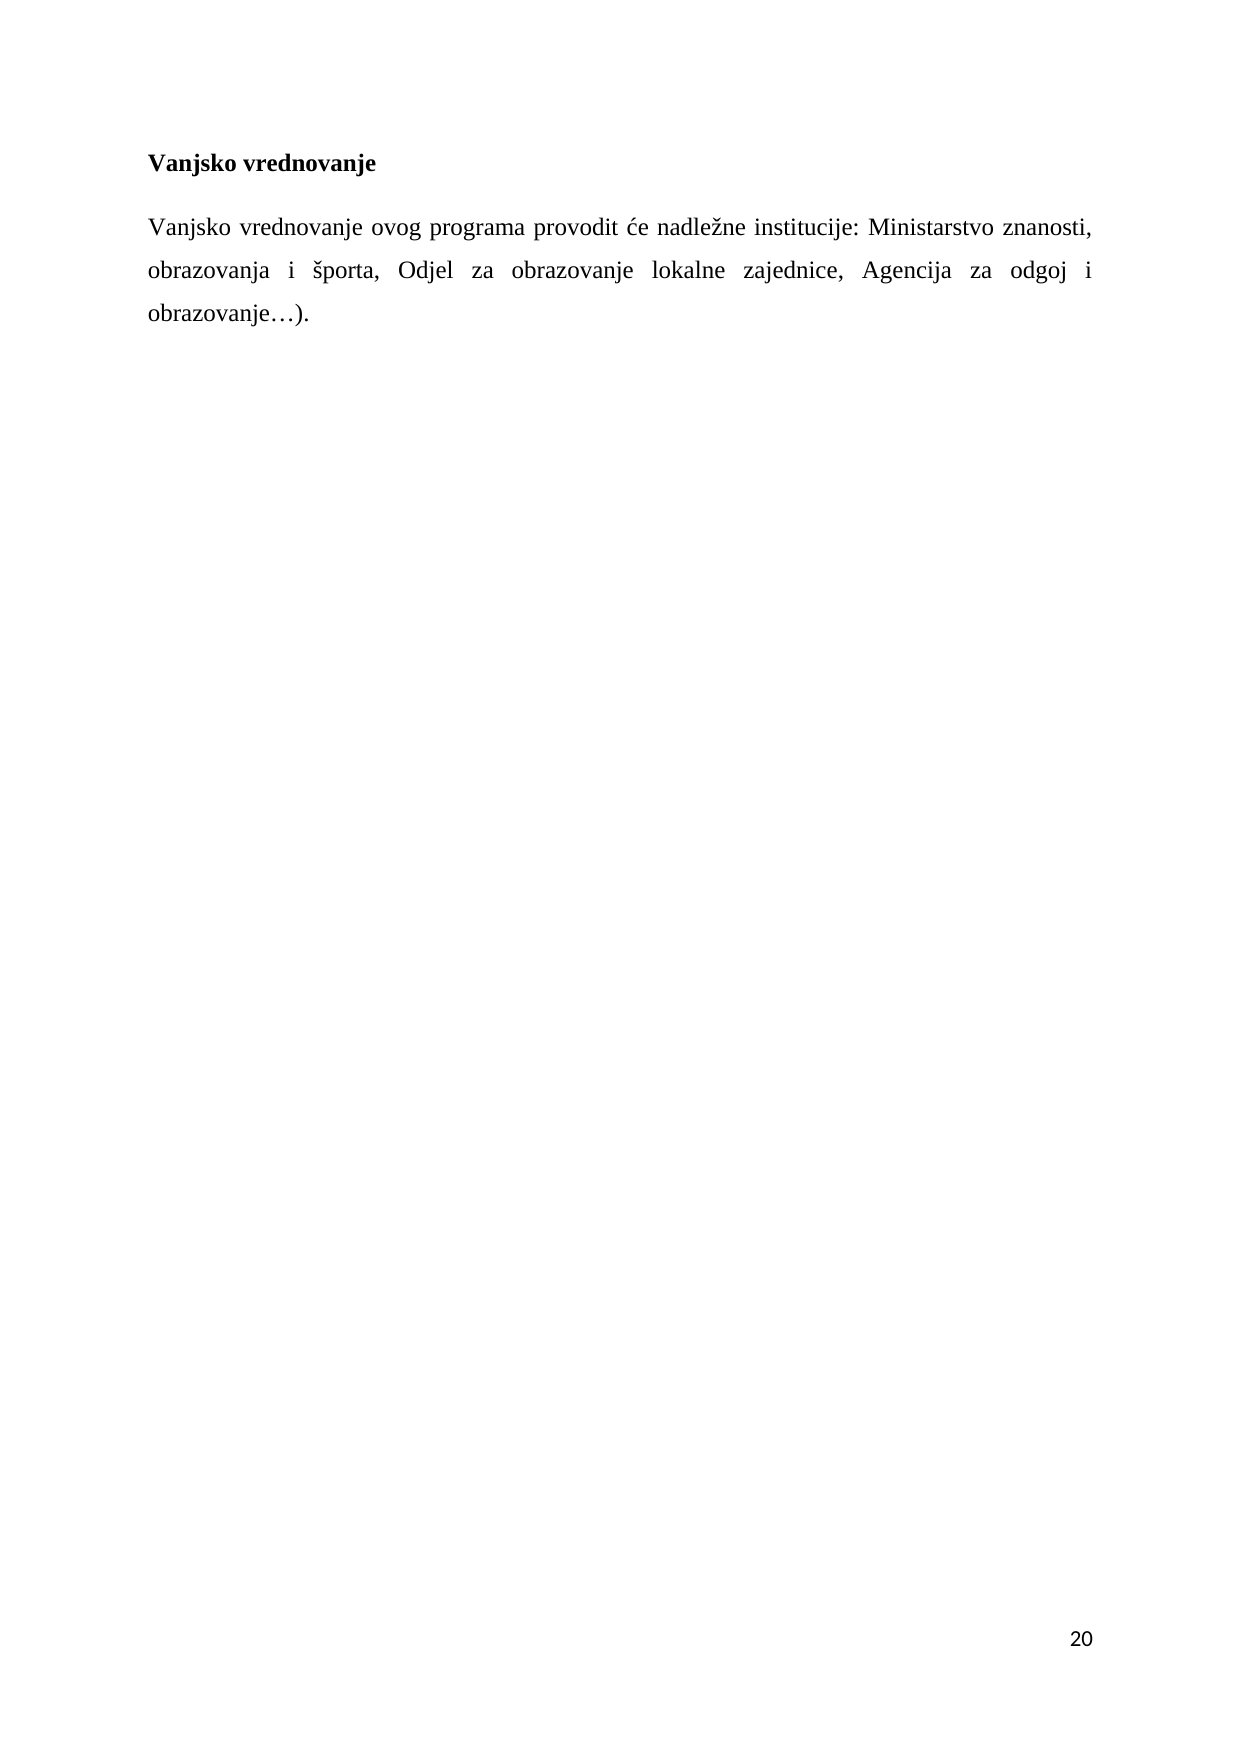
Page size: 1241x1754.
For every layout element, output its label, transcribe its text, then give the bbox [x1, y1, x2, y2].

text Vanjsko vrednovanje ovog programa provodit će nadležne institucije: Ministarstvo znanosti, obrazovanja i športa, Odjel za obrazovanje lokalne zajednice, Agencija za odgoj i obrazovanje…). [148, 212, 1093, 327]
text Vanjsko vrednovanje [148, 148, 1093, 176]
